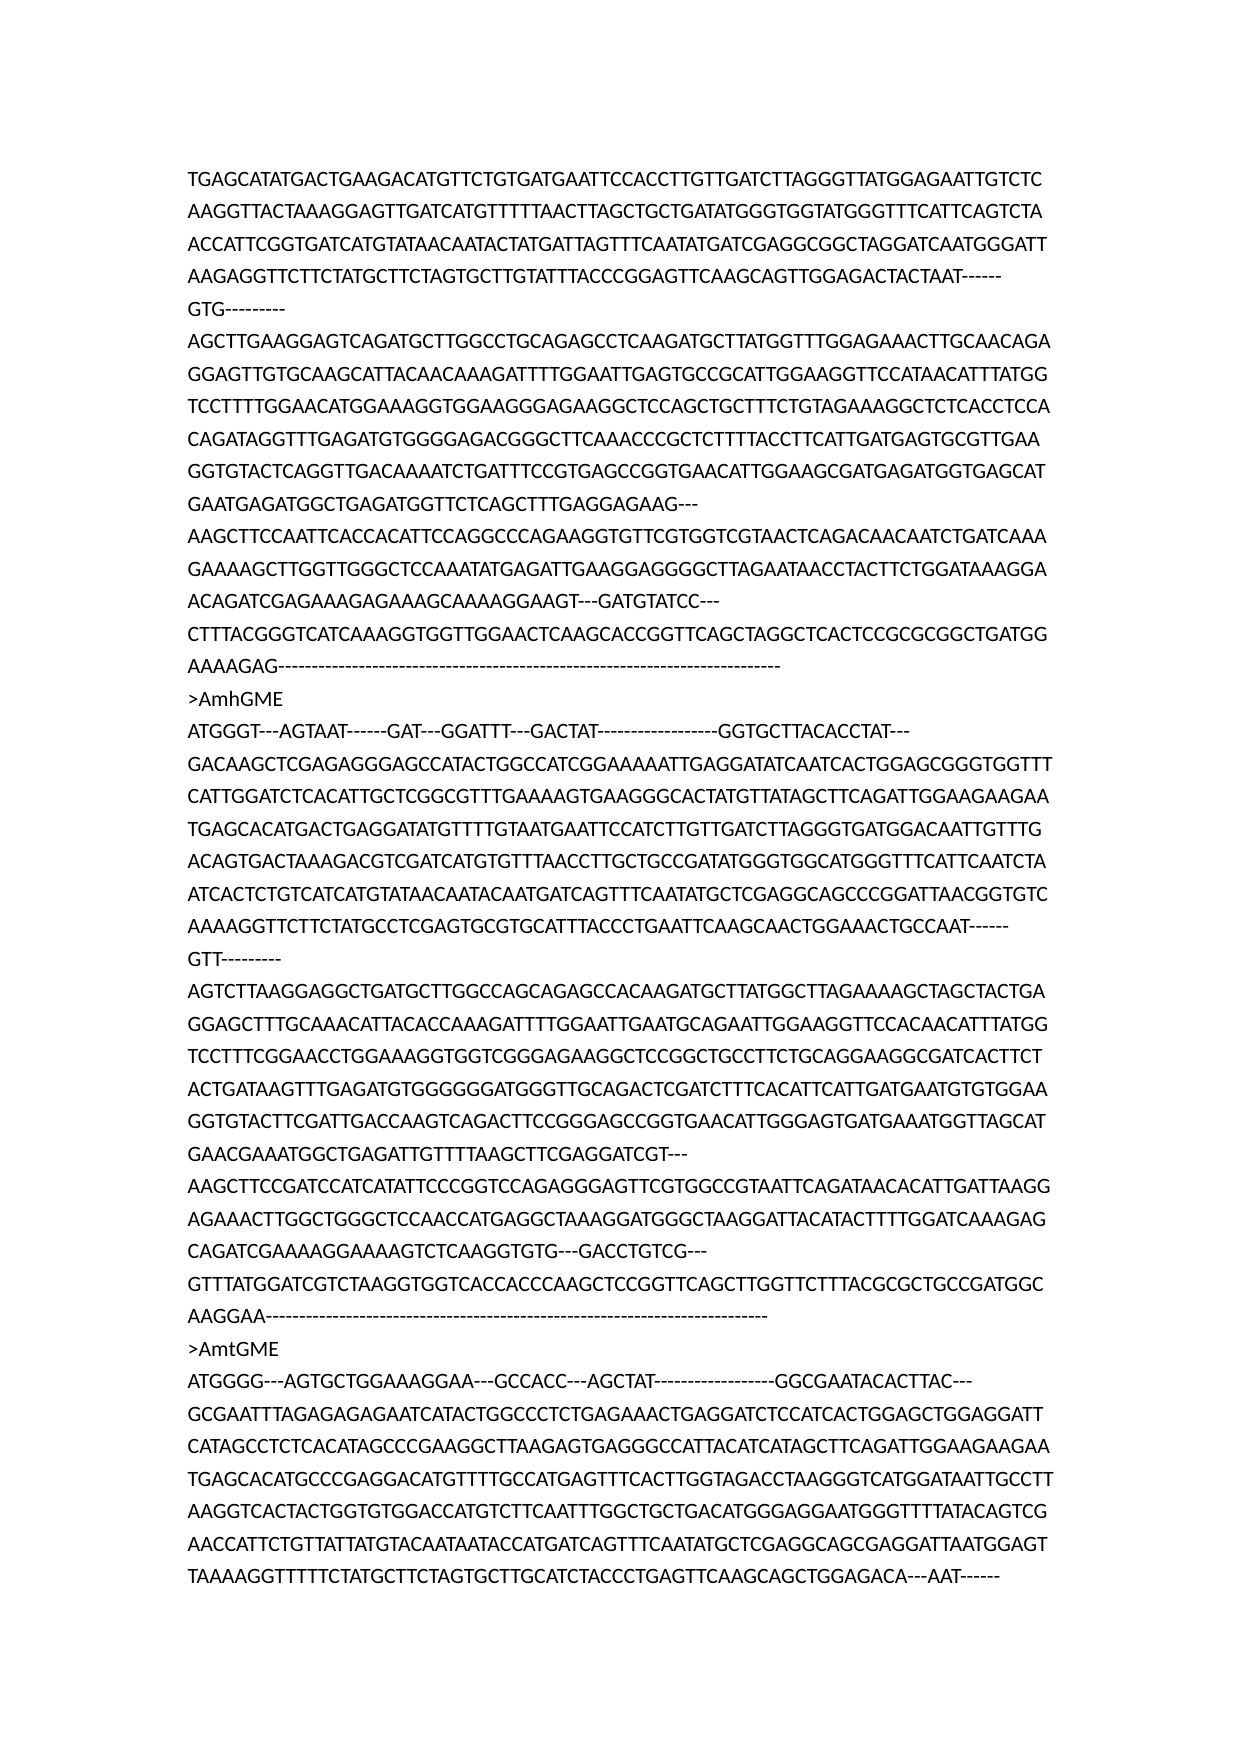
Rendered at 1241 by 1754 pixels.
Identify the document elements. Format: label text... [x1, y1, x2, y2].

text >AmhGME [187, 682, 1053, 714]
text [187, 1364, 1053, 1592]
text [187, 162, 1053, 682]
text ATGGGT---AGTAAT------GAT---GGATTT---GACTAT------------------GGTGCTTACACCTAT---GACAAGCTCGAGAGGGAGCCATACTGGCCATCGGAAAAATTGAGGATATCAATCACTGGAGCGGGTGGTTTCATTGGATCTCACATTGCTCGGCGTTTGAAAAGTGAAGGGCACTATGTTATAGCTTCAGATTGGAAGAAGAATGAGCACATGACTGAGGATATGTTTTGTAATGAATTCCATCTTGTTGATCTTAGGGTGATGGACAATTGTTTGACAGTGACTAAAGACGTCGATCATGTGTTTAACCTTGCTGCCGATATGGGTGGCATGGGTTTCATTCAATCTAATCACTCTGTCATCATGTATAACAATACAATGATCAGTTTCAATATGCTCGAGGCAGCCCGGATTAACGGTGTCAAAAGGTTCTTCTATGCCTCGAGTGCGTGCATTTACCCTGAATTCAAGCAACTGGAAACTGCCAAT------GTT---------AGTCTTAAGGAGGCTGATGCTTGGCCAGCAGAGCCACAAGATGCTTATGGCTTAGAAAAGCTAGCTACTGAGGAGCTTTGCAAACATTACACCAAAGATTTTGGAATTGAATGCAGAATTGGAAGGTTCCACAACATTTATGGTCCTTTCGGAACCTGGAAAGGTGGTCGGGAGAAGGCTCCGGCTGCCTTCTGCAGGAAGGCGATCACTTCTACTGATAAGTTTGAGATGTGGGGGGATGGGTTGCAGACTCGATCTTTCACATTCATTGATGAATGTGTGGAAGGTGTACTTCGATTGACCAAGTCAGACTTCCGGGAGCCGGTGAACATTGGGAGTGATGAAATGGTTAGCATGAACGAAATGGCTGAGATTGTTTTAAGCTTCGAGGATCGT---AAGCTTCCGATCCATCATATTCCCGGTCCAGAGGGAGTTCGTGGCCGTAATTCAGATAACACATTGATTAAGGAGAAACTTGGCTGGGCTCCAACCATGAGGCTAAAGGATGGGCTAAGGATTACATACTTTTGGATCAAAGAGCAGATCGAAAAGGAAAAGTCTCAAGGTGTG---GACCTGTCG---GTTTATGGATCGTCTAAGGTGGTCACCACCCAAGCTCCGGTTCAGCTTGGTTCTTTACGCGCTGCCGATGGCAAGGAA--------------------------------------------------------------------------- [187, 714, 1053, 1332]
text >AmtGME [187, 1332, 1053, 1364]
